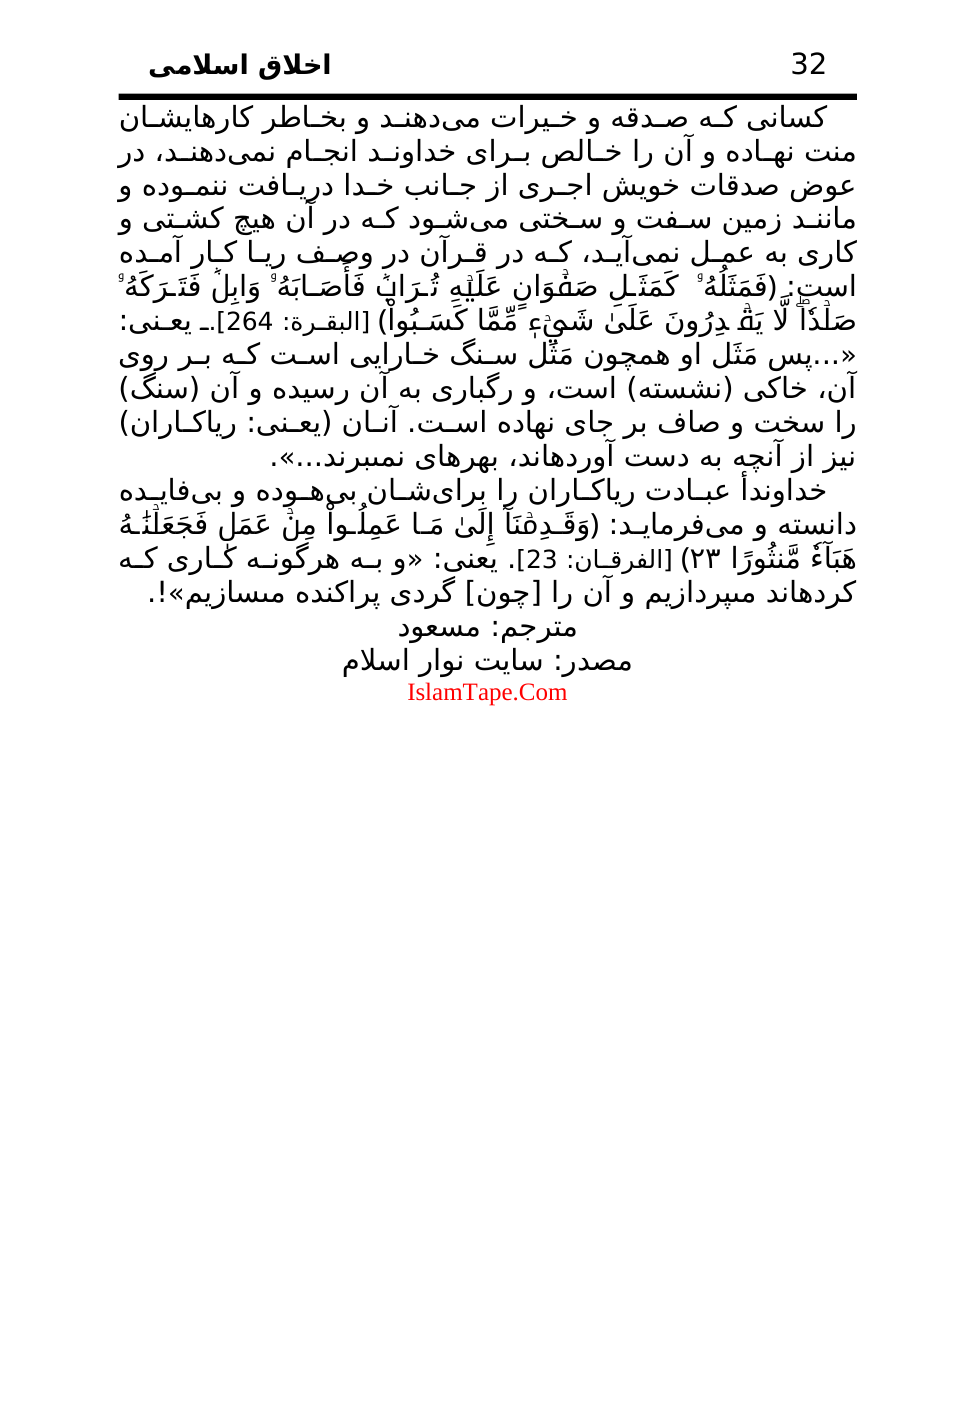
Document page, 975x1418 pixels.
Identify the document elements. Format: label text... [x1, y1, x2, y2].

text مصدر: سایت نوار اسلام [118, 643, 857, 677]
text خداوندأ عبادت ریاکاران را برای‌شان بی‌هوده و بی‌فایده دانسته و می‌‌فرماید: ﴿وَقَدِمۡنَآ إِلَىٰ مَا عَمِلُواْ مِنۡ عَمَلٖ فَجَعَلۡنَٰهُ هَبَآءٗ مَّنثُورًا ٢٣﴾ [الفرقان: 23]. یعنی: «و به هرگونه کارى که کرده‏اند مى‏پردازیم و آن را [چون] گردى پراکنده مى‏سازیم»!. [118, 473, 857, 609]
text IslamTape.Com [118, 677, 857, 706]
text کسانی که صدقه و خیرات می‌‌دهند و بخاطر کارهایشان منت نهاده و آن را خالص برای خداوند انجام نمی‌‌دهند، در عوض صدقات خویش اجری از جانب خدا دریافت ننموده و مانند زمین سفت و سختی می‌‌شود که در آن هیچ کشتی و کاری به عمل نمی‌‌آید، که در قرآن در وصف ریا کار آمده است: ﴿فَمَثَلُهُۥ كَمَثَلِ صَفۡوَانٍ عَلَيۡهِ تُرَابٞ فَأَصَابَهُۥ وَابِلٞ فَتَرَكَهُۥ صَلۡدٗاۖ لَّا يَقۡدِرُونَ عَلَىٰ شَيۡءٖ مِّمَّا كَسَبُواْ﴾ [البقرة: 264]. یعنی: «...پس مَثَل او همچون مَثَل سنگ خارایى است که بر روى آن‏، خاکى (نشسته‏) است‏، و رگبارى به آن رسیده و آن (سنگ‏) را سخت و صاف بر جاى نهاده است‏. آنان (یعنی: ریاکاران‏) نیز از آنچه به دست آورده‏اند، بهره‏اى نمى‏برند...». [118, 100, 857, 473]
text مترجم: مسعود [118, 609, 857, 643]
